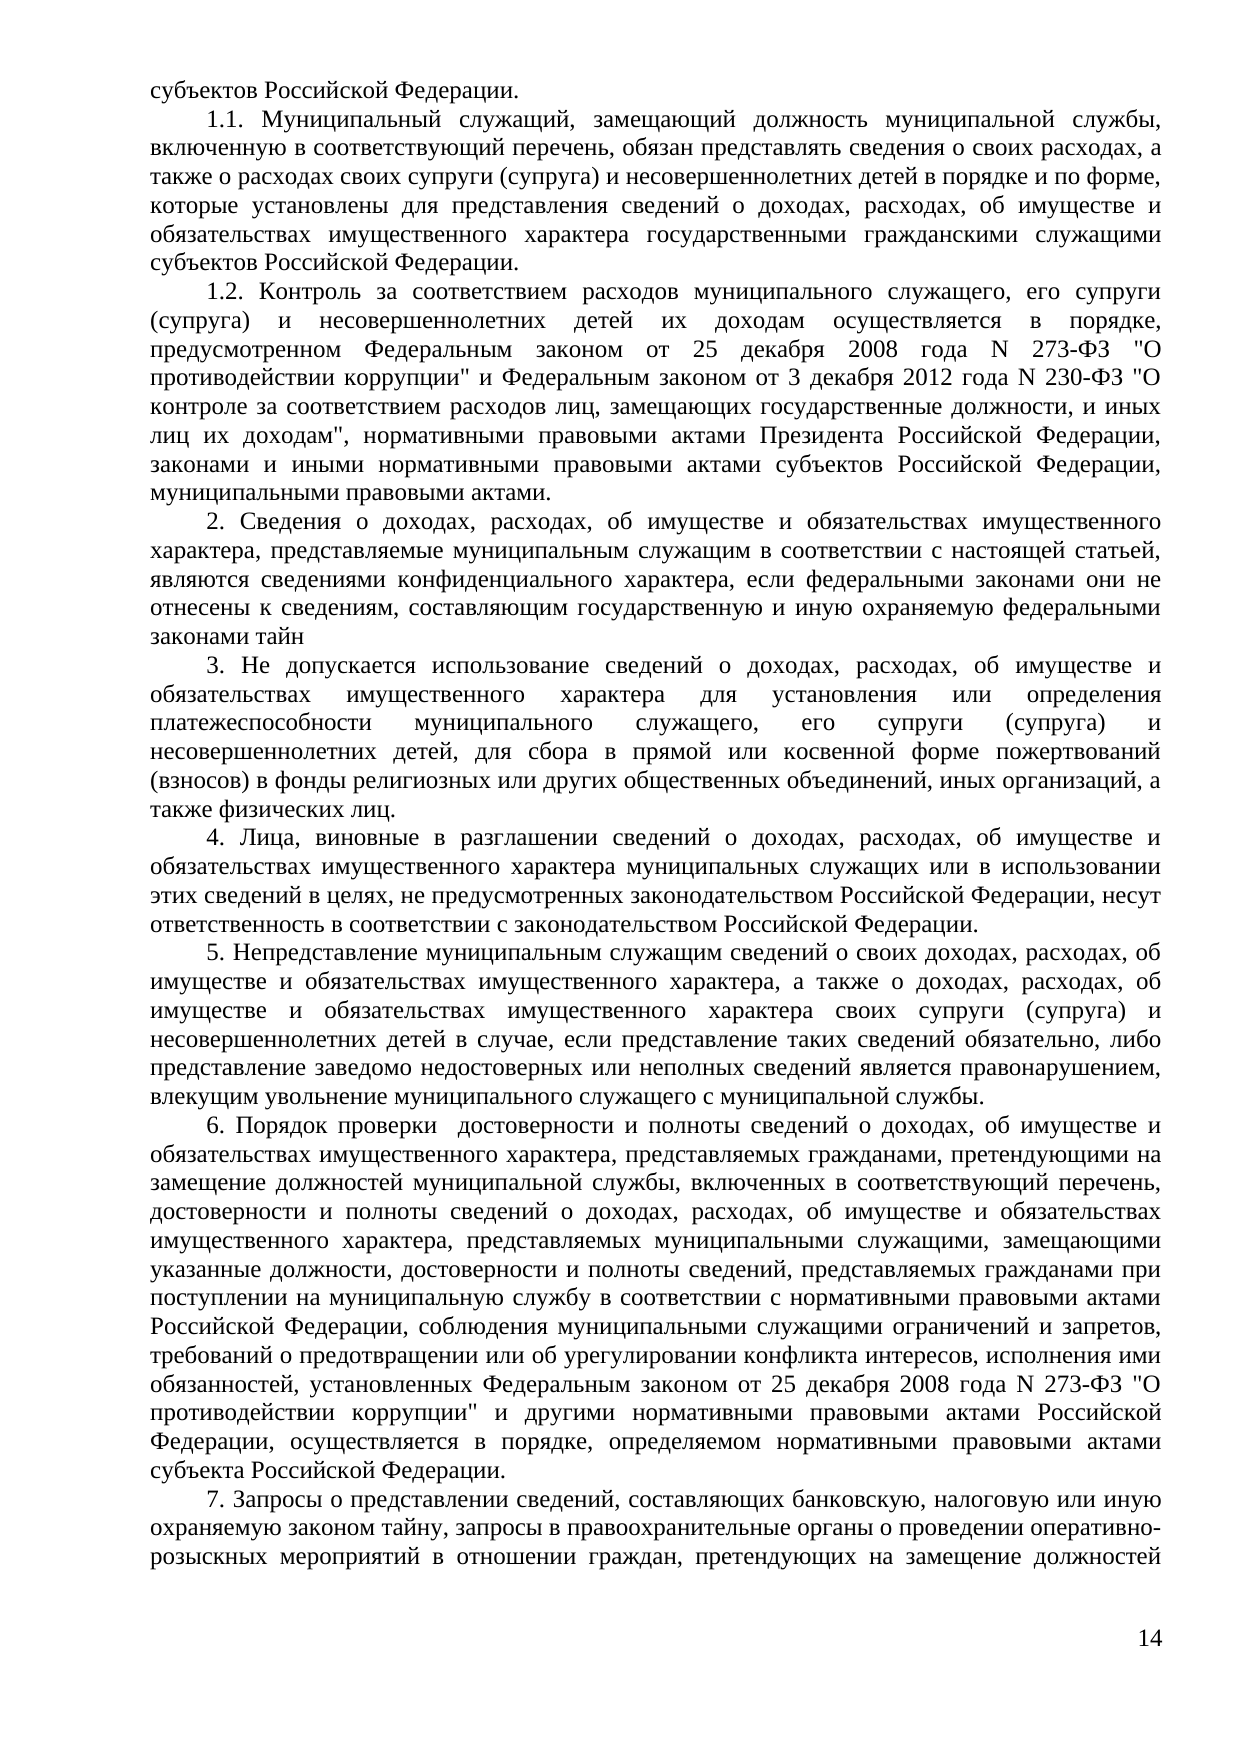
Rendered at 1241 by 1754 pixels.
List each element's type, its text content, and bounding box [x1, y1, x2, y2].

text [150, 75, 1162, 104]
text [150, 1484, 1162, 1570]
text 6. Порядок проверки достоверности и полноты сведений о доходах, об имуществе и обязательствах имущественного характера, представляемых гражданами, претендующими на замещение должностей муниципальной службы, включенных в соответствующий перечень, достоверности и полноты сведений о доходах, расходах, об имуществе и обязательствах имущественного характера, представляемых муниципальными служащими, замещающими указанные должности, достоверности и полноты сведений, представляемых гражданами при поступлении на муниципальную службу в соответствии с нормативными правовыми актами Российской Федерации, соблюдения муниципальными служащими ограничений и запретов, требований о предотвращении или об урегулировании конфликта интересов, исполнения ими обязанностей, установленных Федеральным законом от 25 декабря 2008 года N 273-ФЗ "О противодействии коррупции" и другими нормативными правовыми актами Российской Федерации, осуществляется в порядке, определяемом нормативными правовыми актами субъекта Российской Федерации. [150, 1110, 1162, 1484]
text 3. Не допускается использование сведений о доходах, расходах, об имуществе и обязательствах имущественного характера для установления или определения платежеспособности муниципального служащего, его супруги (супруга) и несовершеннолетних детей, для сбора в прямой или косвенной форме пожертвований (взносов) в фонды религиозных или других общественных объединений, иных организаций, а также физических лиц. [150, 650, 1162, 822]
text 1.1. Муниципальный служащий, замещающий должность муниципальной службы, включенную в соответствующий перечень, обязан представлять сведения о своих расходах, а также о расходах своих супруги (супруга) и несовершеннолетних детей в порядке и по форме, которые установлены для представления сведений о доходах, расходах, об имуществе и обязательствах имущественного характера государственными гражданскими служащими субъектов Российской Федерации. [150, 104, 1162, 276]
text 4. Лица, виновные в разглашении сведений о доходах, расходах, об имуществе и обязательствах имущественного характера муниципальных служащих или в использовании этих сведений в целях, не предусмотренных законодательством Российской Федерации, несут ответственность в соответствии с законодательством Российской Федерации. [150, 822, 1162, 937]
text 5. Непредставление муниципальным служащим сведений о своих доходах, расходах, об имуществе и обязательствах имущественного характера, а также о доходах, расходах, об имуществе и обязательствах имущественного характера своих супруги (супруга) и несовершеннолетних детей в случае, если представление таких сведений обязательно, либо представление заведомо недостоверных или неполных сведений является правонарушением, влекущим увольнение муниципального служащего с муниципальной службы. [150, 937, 1162, 1110]
text 2. Сведения о доходах, расходах, об имуществе и обязательствах имущественного характера, представляемые муниципальным служащим в соответствии с настоящей статьей, являются сведениями конфиденциального характера, если федеральными законами они не отнесены к сведениям, составляющим государственную и иную охраняемую федеральными законами тайн [150, 506, 1162, 650]
text 1.2. Контроль за соответствием расходов муниципального служащего, его супруги (супруга) и несовершеннолетних детей их доходам осуществляется в порядке, предусмотренном Федеральным законом от 25 декабря 2008 года N 273-ФЗ "О противодействии коррупции" и Федеральным законом от 3 декабря 2012 года N 230-ФЗ "О контроле за соответствием расходов лиц, замещающих государственные должности, и иных лиц их доходам", нормативными правовыми актами Президента Российской Федерации, законами и иными нормативными правовыми актами субъектов Российской Федерации, муниципальными правовыми актами. [150, 276, 1162, 506]
